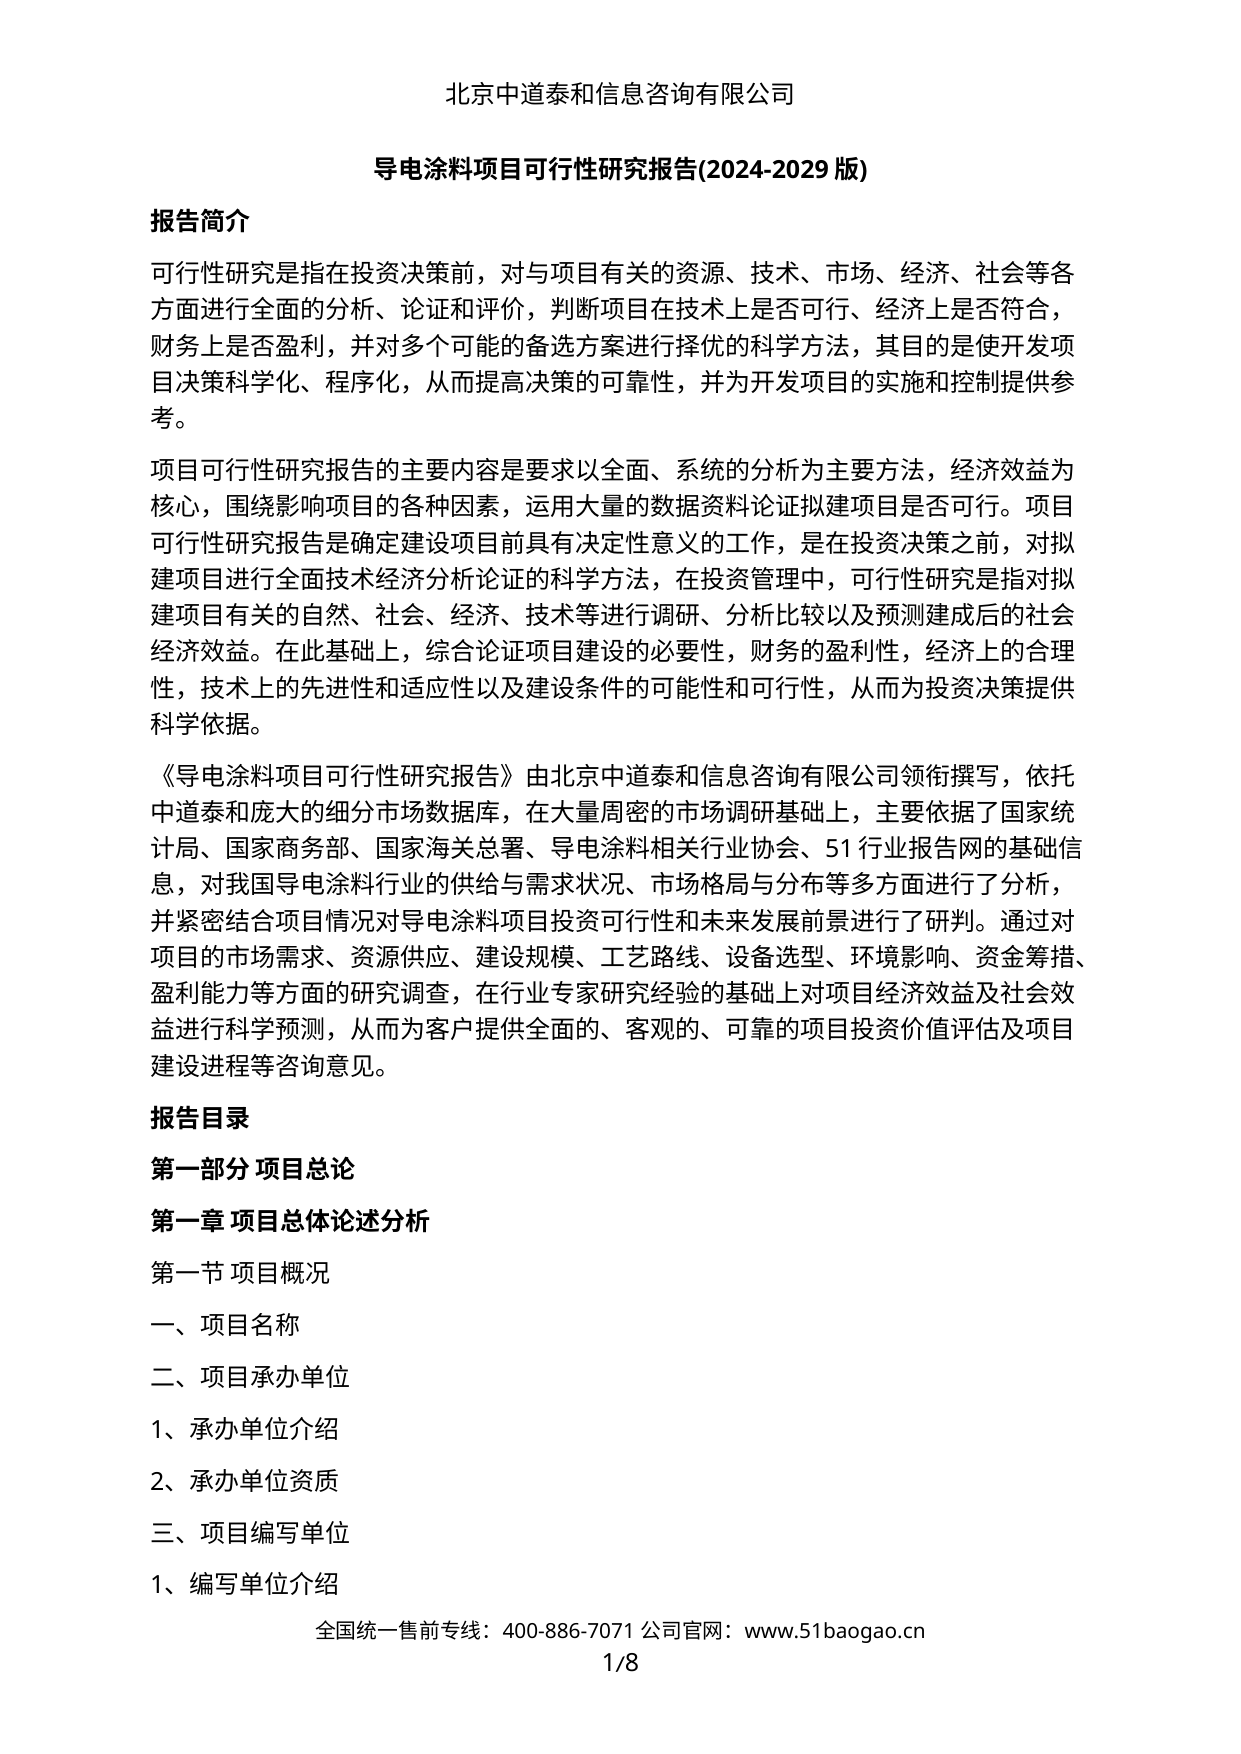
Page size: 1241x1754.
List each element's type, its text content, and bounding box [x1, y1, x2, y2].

text 第一节 项目概况 [150, 1254, 1090, 1290]
text 1、编写单位介绍 [150, 1565, 1090, 1601]
text 导电涂料项目可行性研究报告(2024-2029版) [150, 150, 1090, 186]
text 报告目录 [150, 1098, 1090, 1134]
text 三、项目编写单位 [150, 1513, 1090, 1549]
text 2、承办单位资质 [150, 1461, 1090, 1497]
text 二、项目承办单位 [150, 1357, 1090, 1394]
text 可行性研究是指在投资决策前，对与项目有关的资源、技术、市场、经济、社会等各方面进行全面的分析、论证和评价，判断项目在技术上是否可行、经济上是否符合，财务上是否盈利，并对多个可能的备选方案进行择优的科学方法，其目的是使开发项目决策科学化、程序化，从而提高决策的可靠性，并为开发项目的实施和控制提供参考。 [150, 254, 1090, 435]
text 项目可行性研究报告的主要内容是要求以全面、系统的分析为主要方法，经济效益为核心，围绕影响项目的各种因素，运用大量的数据资料论证拟建项目是否可行。项目可行性研究报告是确定建设项目前具有决定性意义的工作，是在投资决策之前，对拟建项目进行全面技术经济分析论证的科学方法，在投资管理中，可行性研究是指对拟建项目有关的自然、社会、经济、技术等进行调研、分析比较以及预测建成后的社会经济效益。在此基础上，综合论证项目建设的必要性，财务的盈利性，经济上的合理性，技术上的先进性和适应性以及建设条件的可能性和可行性，从而为投资决策提供科学依据。 [150, 451, 1090, 741]
text 《导电涂料项目可行性研究报告》由北京中道泰和信息咨询有限公司领衔撰写，依托中道泰和庞大的细分市场数据库，在大量周密的市场调研基础上，主要依据了国家统计局、国家商务部、国家海关总署、导电涂料相关行业协会、51行业报告网的基础信息，对我国导电涂料行业的供给与需求状况、市场格局与分布等多方面进行了分析，并紧密结合项目情况对导电涂料项目投资可行性和未来发展前景进行了研判。通过对项目的市场需求、资源供应、建设规模、工艺路线、设备选型、环境影响、资金筹措、盈利能力等方面的研究调查，在行业专家研究经验的基础上对项目经济效益及社会效益进行科学预测，从而为客户提供全面的、客观的、可靠的项目投资价值评估及项目建设进程等咨询意见。 [150, 756, 1090, 1082]
text 第一部分 项目总论 [150, 1150, 1090, 1186]
text 第一章 项目总体论述分析 [150, 1202, 1090, 1238]
text 报告简介 [150, 202, 1090, 238]
text 一、项目名称 [150, 1306, 1090, 1342]
text 1、承办单位介绍 [150, 1409, 1090, 1446]
